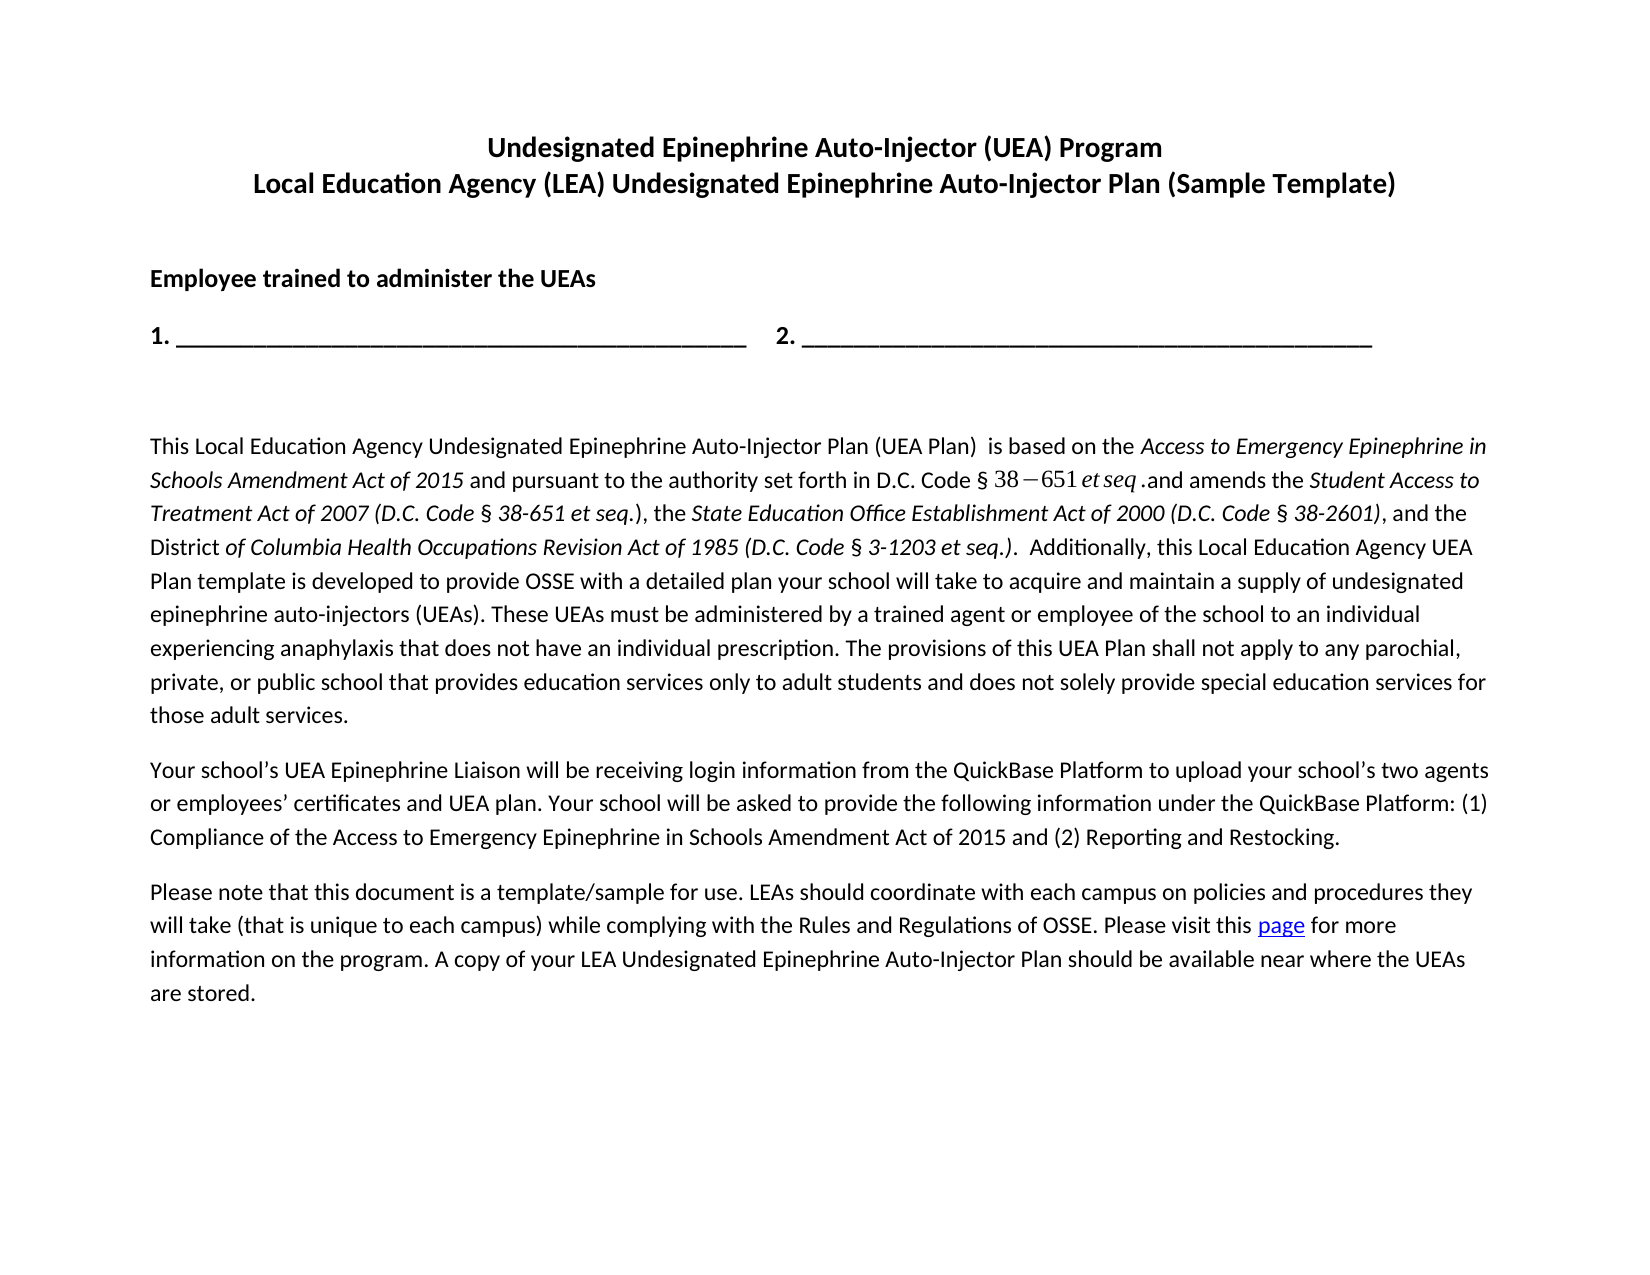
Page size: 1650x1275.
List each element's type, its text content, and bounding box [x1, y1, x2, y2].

text Your school’s UEA Epinephrine Liaison will be receiving login information from the QuickBase Platform to upload your school’s two agents or employees’ certificates and UEA plan. Your school will be asked to provide the following information under the QuickBase Platform: (1) Compliance of the Access to Emergency Epinephrine in Schools Amendment Act of 2015 and (2) Reporting and Restocking. [150, 755, 1500, 851]
text This Local Education Agency Undesignated Epinephrine Auto-Injector Plan (UEA Plan) is based on the Access to Emergency Epinephrine in Schools Amendment Act of 2015 and pursuant to the authority set forth in D.C. Code § and amends the Student Access to Treatment Act of 2007 (D.C. Code § 38-651 et seq.), the State Education Office Establishment Act of 2000 (D.C. Code § 38-2601), and the District of Columbia Health Occupations Revision Act of 1985 (D.C. Code § 3-1203 et seq.). Additionally, this Local Education Agency UEA Plan template is developed to provide OSSE with a detailed plan your school will take to acquire and maintain a supply of undesignated epinephrine auto-injectors (UEAs). These UEAs must be administered by a trained agent or employee of the school to an individual experiencing anaphylaxis that does not have an individual prescription. The provisions of this UEA Plan shall not apply to any parochial, private, or public school that provides education services only to adult students and does not solely provide special education services for those adult services. [150, 431, 1500, 730]
text Undesignated Epinephrine Auto-Injector (UEA) Program [150, 129, 1500, 165]
text Please note that this document is a template/sample for use. LEAs should coordinate with each campus on policies and procedures they will take (that is unique to each campus) while complying with the Rules and Regulations of OSSE. Please visit this page for more information on the program. A copy of your LEA Undesignated Epinephrine Auto-Injector Plan should be available near where the UEAs are stored. [150, 877, 1500, 1007]
text 1. ____________________________________________ 2. ____________________________________________ [150, 319, 1500, 351]
text Employee trained to administer the UEAs [150, 262, 1500, 294]
text Local Education Agency (LEA) Undesignated Epinephrine Auto-Injector Plan (Sample Template) [150, 165, 1500, 201]
